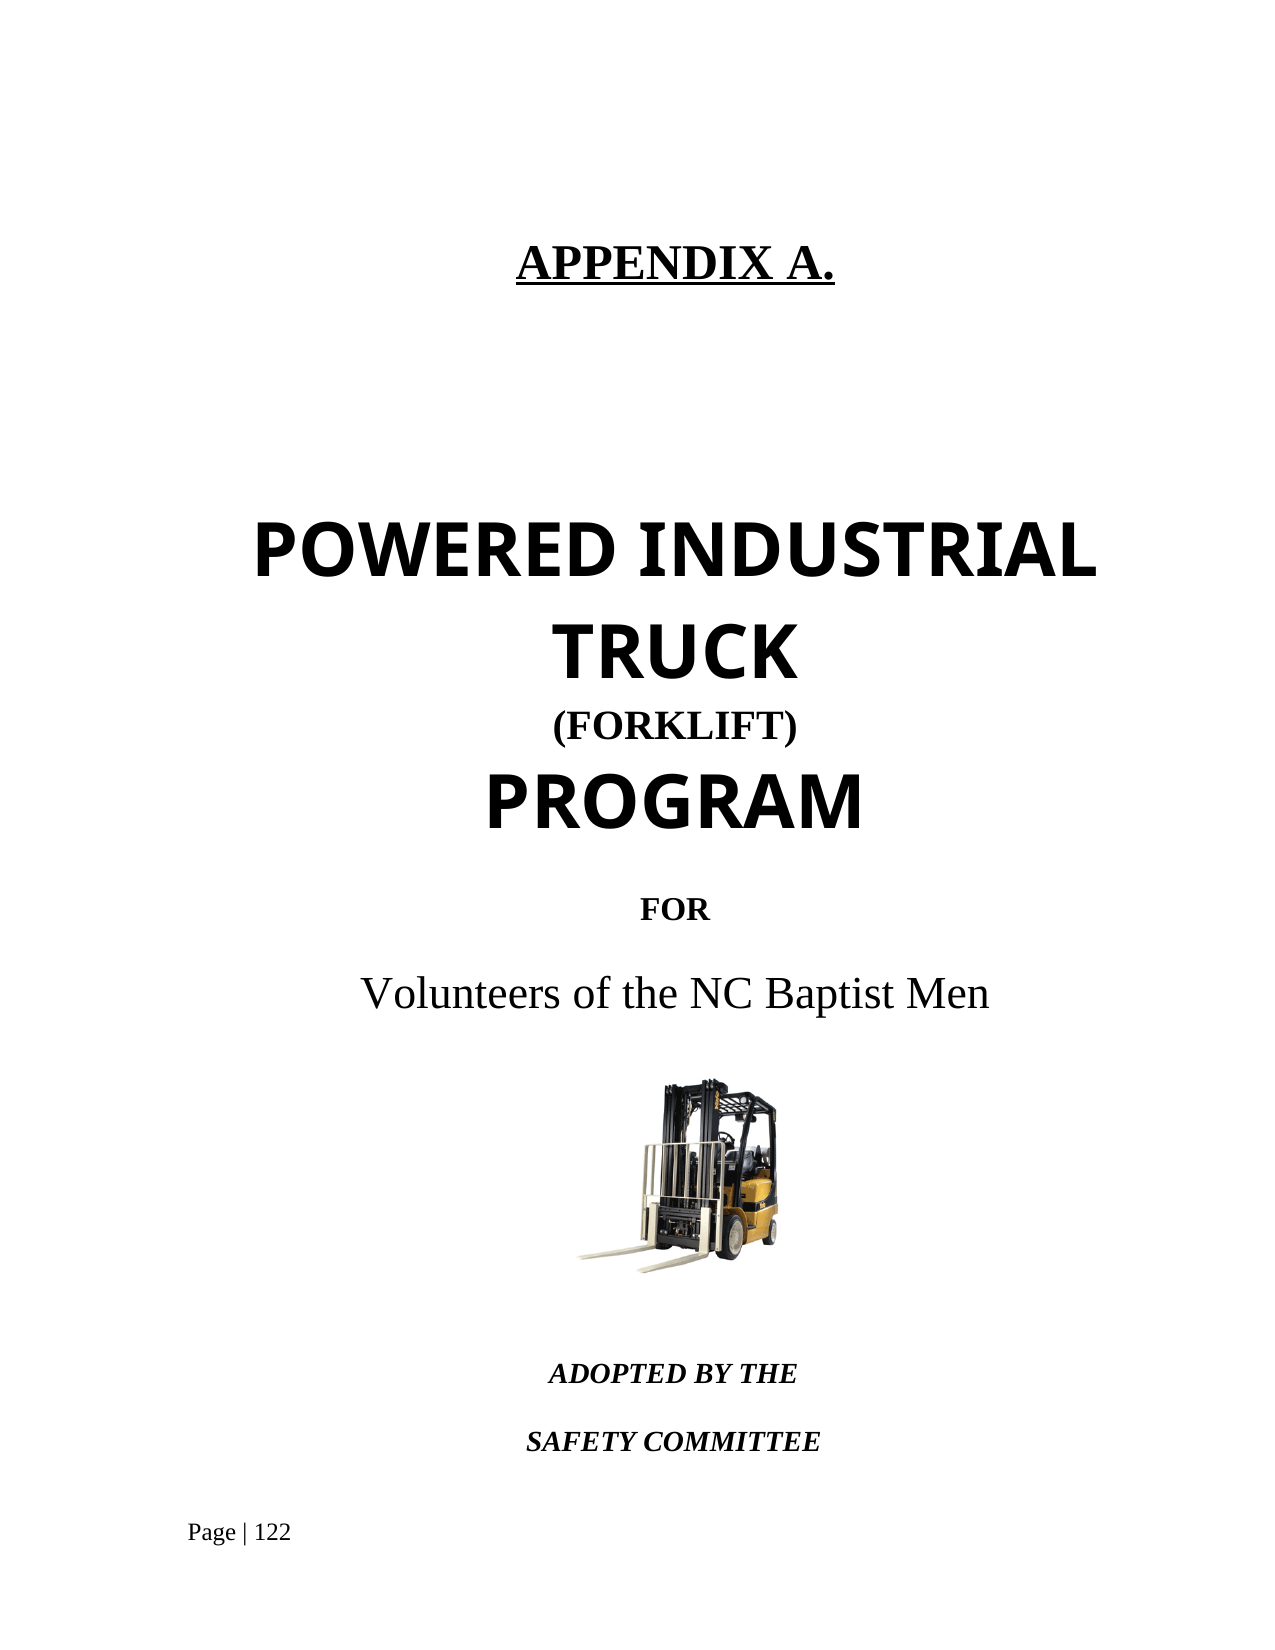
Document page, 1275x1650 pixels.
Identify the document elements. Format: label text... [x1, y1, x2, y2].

text (FORKLIFT) [187, 700, 1162, 748]
text ADOPTED BY THE [187, 1357, 1162, 1390]
picture [565, 1075, 785, 1295]
text Volunteers of the NC Baptist Men [187, 965, 1162, 1018]
text APPENDIX A. [187, 232, 1162, 290]
text FOR [187, 889, 1162, 927]
text SAFETY COMMITTEE [187, 1424, 1162, 1457]
text POWERED INDUSTRIAL TRUCK [187, 496, 1162, 700]
text PROGRAM [187, 748, 1162, 850]
